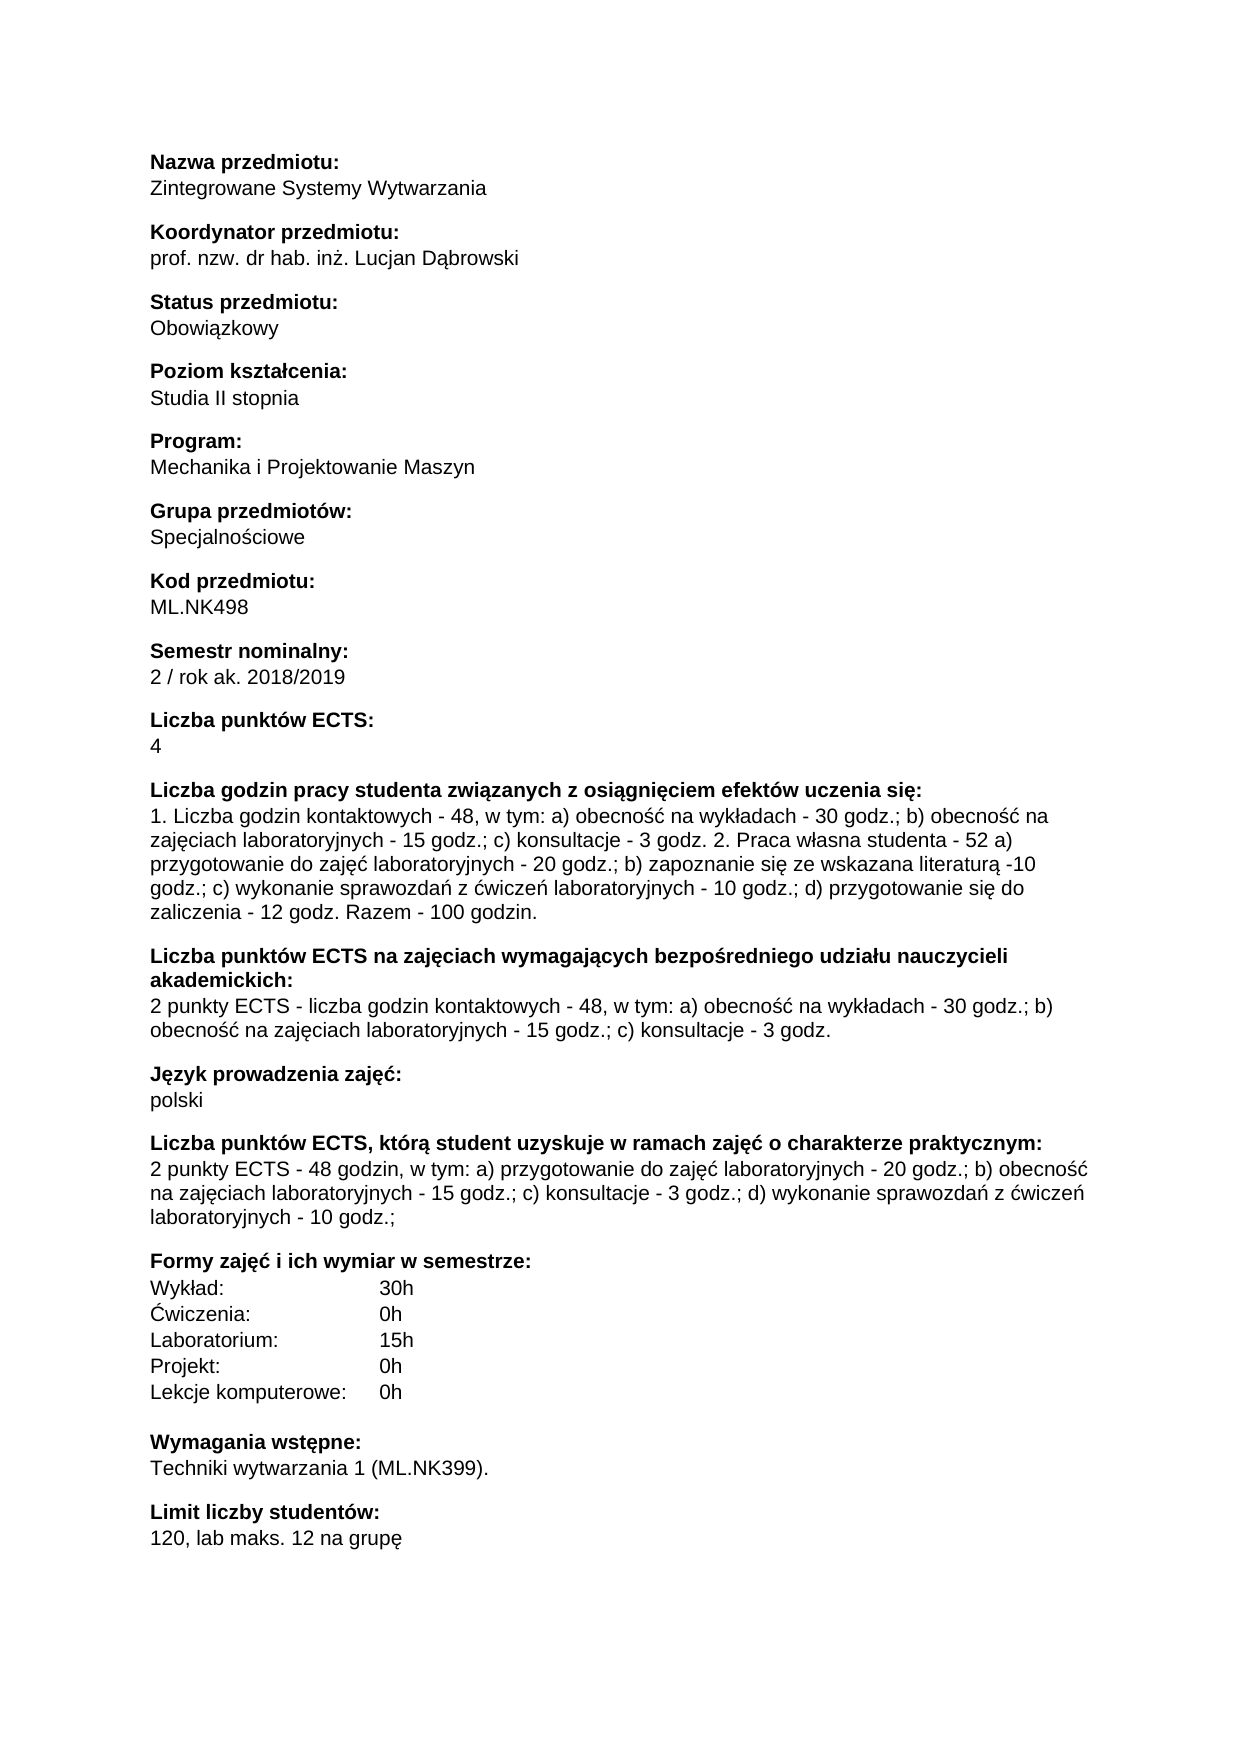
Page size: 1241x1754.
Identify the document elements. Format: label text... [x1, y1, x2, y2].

text Semestr nominalny: [150, 638, 1090, 662]
text Obowiązkowy [150, 316, 1090, 339]
text Kod przedmiotu: [150, 569, 1090, 593]
text Techniki wytwarzania 1 (ML.NK399). [150, 1456, 1090, 1480]
text Zintegrowane Systemy Wytwarzania [150, 176, 1090, 200]
text Liczba punktów ECTS: [150, 708, 1090, 732]
text prof. nzw. dr hab. inż. Lucjan Dąbrowski [150, 246, 1090, 270]
text Status przedmiotu: [150, 289, 1090, 313]
table_cell 0h [369, 1378, 597, 1404]
text Grupa przedmiotów: [150, 499, 1090, 523]
text ML.NK498 [150, 595, 1090, 619]
text 1. Liczba godzin kontaktowych - 48, w tym: a) obecność na wykładach - 30 godz.; b) obecność na zajęciach laboratoryjnych - 15 godz.; c) konsultacje - 3 godz. 2. Praca własna studenta - 52 a) przygotowanie do zajęć laboratoryjnych - 20 godz.; b) zapoznanie się ze wskazana literaturą -10 godz.; c) wykonanie sprawozdań z ćwiczeń laboratoryjnych - 10 godz.; d) przygotowanie się do zaliczenia - 12 godz. Razem - 100 godzin. [150, 804, 1090, 924]
text Limit liczby studentów: [150, 1499, 1090, 1523]
text Studia II stopnia [150, 385, 1090, 409]
text Język prowadzenia zajęć: [150, 1061, 1090, 1085]
table_cell 0h [369, 1352, 597, 1378]
text Liczba punktów ECTS na zajęciach wymagających bezpośredniego udziału nauczycieli akademickich: [150, 944, 1090, 992]
text 120, lab maks. 12 na grupę [150, 1526, 1090, 1549]
text Nazwa przedmiotu: [150, 150, 1090, 174]
table_cell 15h [369, 1326, 597, 1352]
text Program: [150, 429, 1090, 453]
table_header Wykład: [140, 1276, 367, 1300]
text Koordynator przedmiotu: [150, 220, 1090, 244]
text Mechanika i Projektowanie Maszyn [150, 455, 1090, 479]
table_cell 0h [369, 1300, 597, 1326]
text Wymagania wstępne: [150, 1430, 1090, 1454]
text polski [150, 1087, 1090, 1111]
text 2 / rok ak. 2018/2019 [150, 664, 1090, 688]
text Poziom kształcenia: [150, 359, 1090, 383]
table_cell Projekt: [140, 1354, 367, 1378]
text Liczba punktów ECTS, którą student uzyskuje w ramach zajęć o charakterze praktycznym: [150, 1131, 1090, 1155]
text 4 [150, 734, 1090, 758]
table_cell Laboratorium: [140, 1328, 367, 1352]
text Formy zajęć i ich wymiar w semestrze: [150, 1249, 1090, 1273]
text Specjalnościowe [150, 525, 1090, 549]
table_header 30h [369, 1276, 597, 1300]
text 2 punkty ECTS - liczba godzin kontaktowych - 48, w tym: a) obecność na wykładach - 30 godz.; b) obecność na zajęciach laboratoryjnych - 15 godz.; c) konsultacje - 3 godz. [150, 994, 1090, 1042]
table_cell Lekcje komputerowe: [140, 1380, 367, 1404]
text 2 punkty ECTS - 48 godzin, w tym: a) przygotowanie do zajęć laboratoryjnych - 20 godz.; b) obecność na zajęciach laboratoryjnych - 15 godz.; c) konsultacje - 3 godz.; d) wykonanie sprawozdań z ćwiczeń laboratoryjnych - 10 godz.; [150, 1157, 1090, 1229]
text Liczba godzin pracy studenta związanych z osiągnięciem efektów uczenia się: [150, 778, 1090, 802]
table_cell Ćwiczenia: [140, 1302, 367, 1326]
